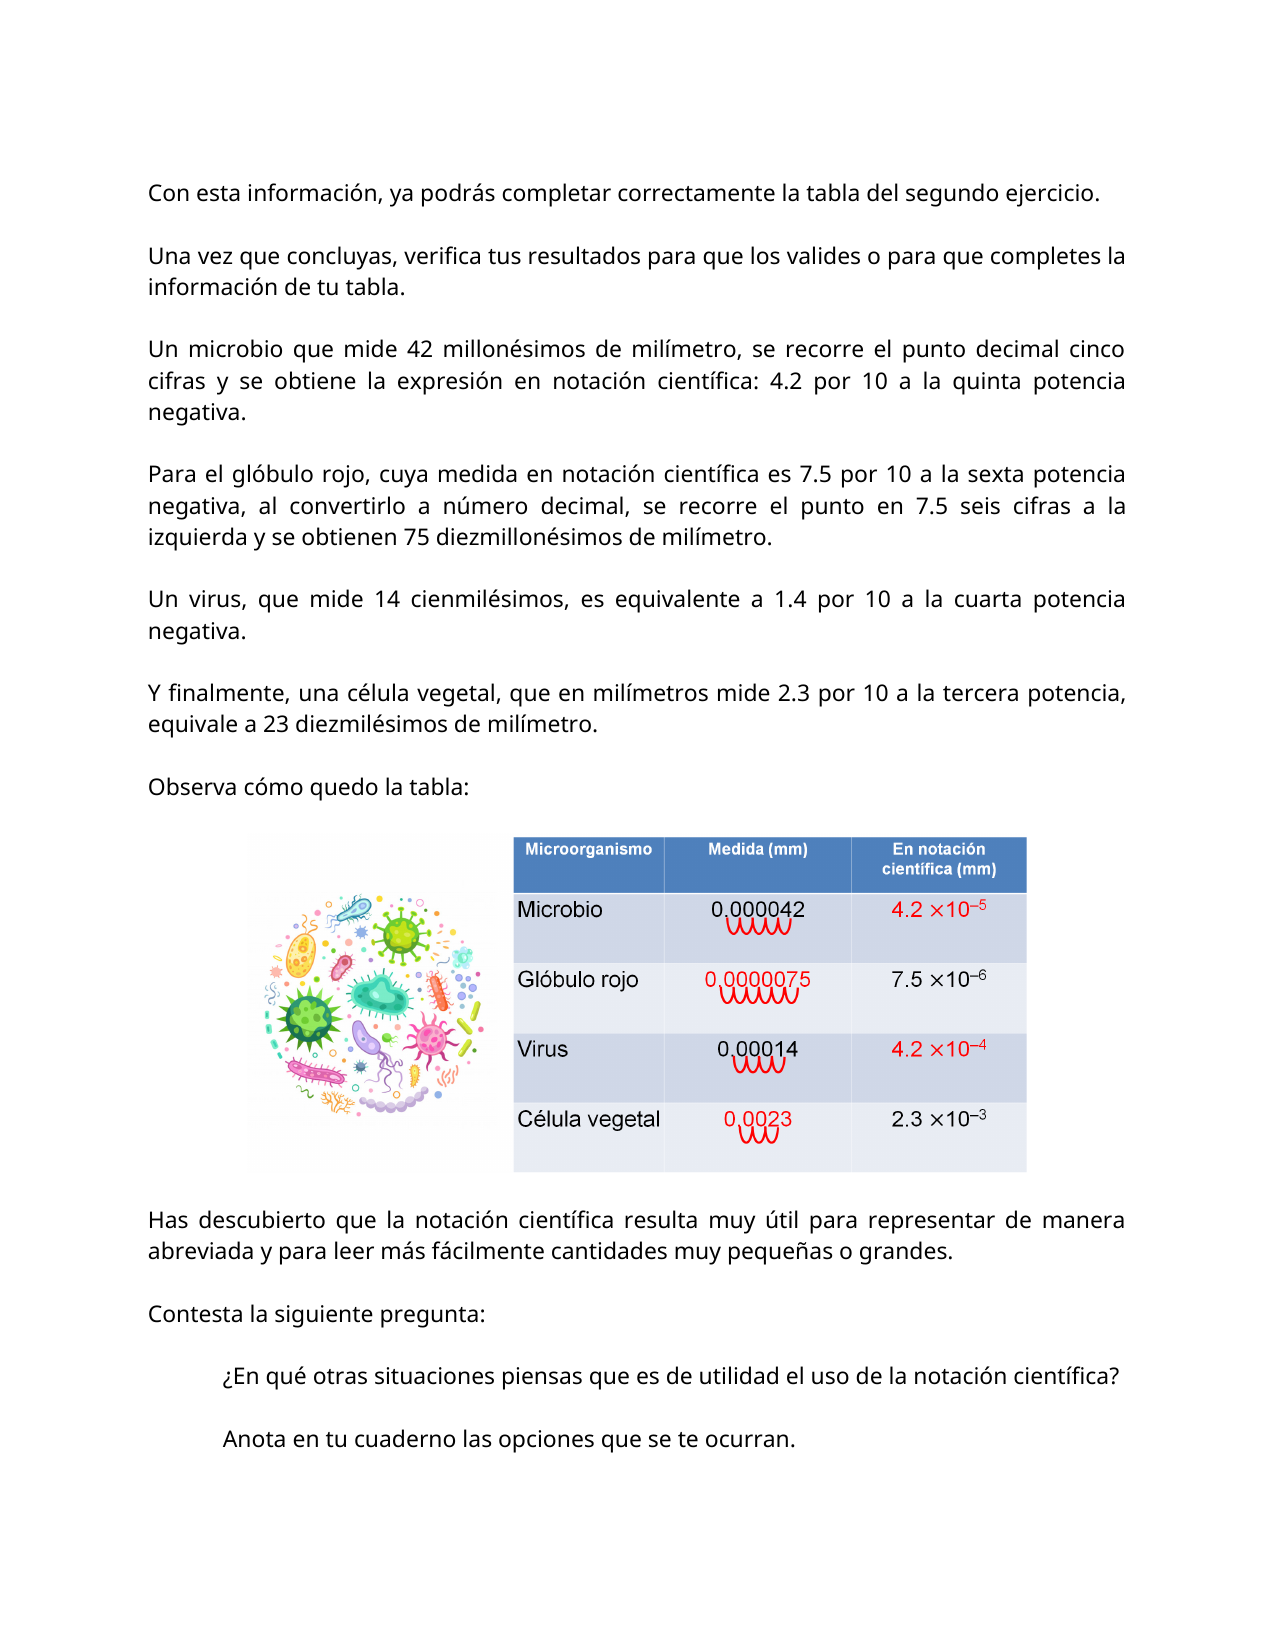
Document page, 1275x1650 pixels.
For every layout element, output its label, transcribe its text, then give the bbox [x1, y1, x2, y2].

text Una vez que concluyas, verifica tus resultados para que los valides o para que completes la información de tu tabla. [148, 240, 1127, 302]
text Con esta información, ya podrás completar correctamente la tabla del segundo ejercicio. [148, 177, 1127, 208]
text Para el glóbulo rojo, cuya medida en notación científica es 7.5 por 10 a la sexta potencia negativa, al convertirlo a número decimal, se recorre el punto en 7.5 seis cifras a la izquierda y se obtienen 75 diezmillonésimos de milímetro. [148, 458, 1127, 552]
text Un virus, que mide 14 cienmilésimos, es equivalente a 1.4 por 10 a la cuarta potencia negativa. [148, 583, 1127, 646]
text Observa cómo quedo la tabla: [148, 771, 1127, 802]
list Anota en tu cuaderno las opciones que se te ocurran. [223, 1422, 1127, 1454]
text Un microbio que mide 42 millonésimos de milímetro, se recorre el punto decimal cinco cifras y se obtiene la expresión en notación científica: 4.2 por 10 a la quinta potencia negativa. [148, 333, 1127, 427]
list ¿En qué otras situaciones piensas que es de utilidad el uso de la notación científica? [223, 1360, 1127, 1391]
picture [247, 833, 1028, 1173]
text Contesta la siguiente pregunta: [148, 1297, 1127, 1329]
text Y finalmente, una célula vegetal, que en milímetros mide 2.3 por 10 a la tercera potencia, equivale a 23 diezmilésimos de milímetro. [148, 677, 1127, 740]
text Has descubierto que la notación científica resulta muy útil para representar de manera abreviada y para leer más fácilmente cantidades muy pequeñas o grandes. [148, 1204, 1127, 1266]
